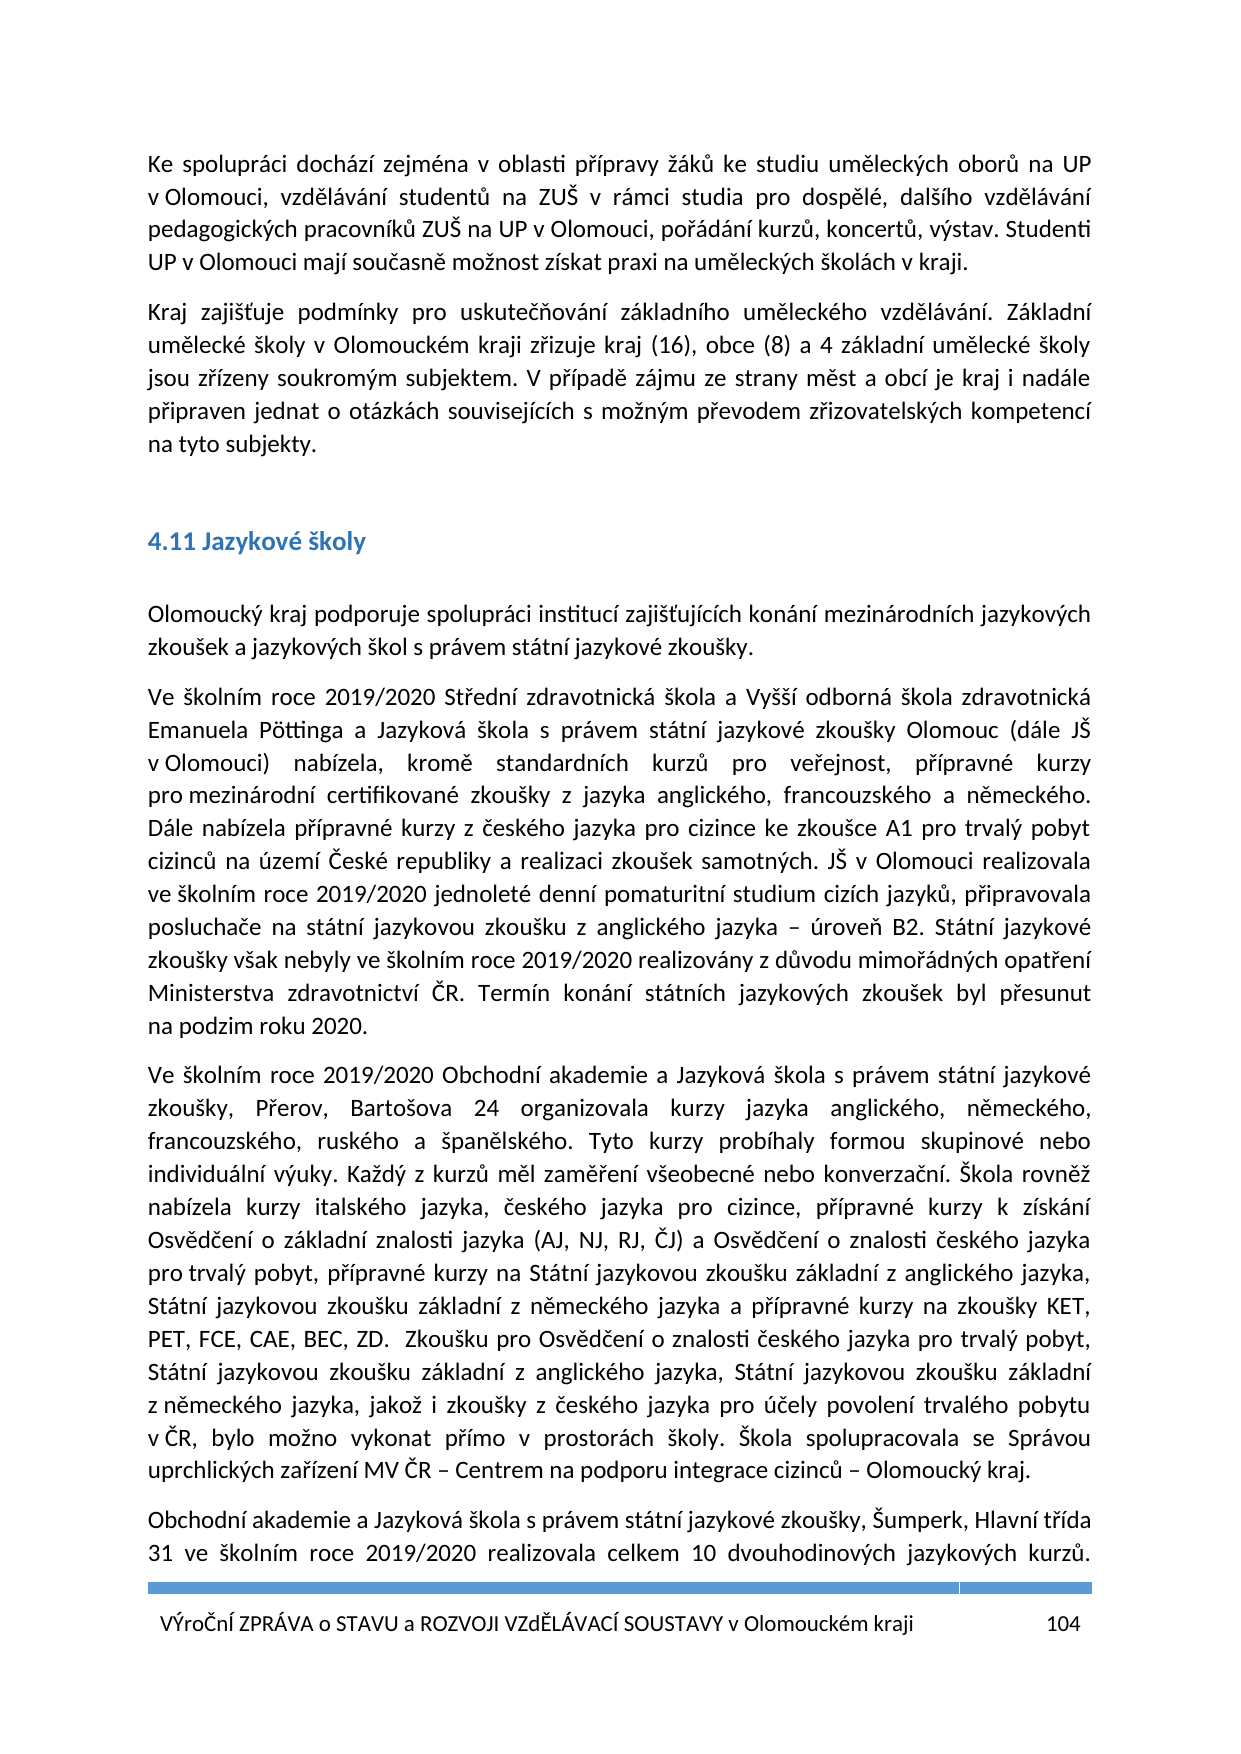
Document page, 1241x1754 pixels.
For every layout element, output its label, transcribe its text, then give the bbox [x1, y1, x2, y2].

text Olomoucký kraj podporuje spolupráci institucí zajišťujících konání mezinárodních jazykových zkoušek a jazykových škol s právem státní jazykové zkoušky. [148, 598, 1092, 662]
text Ve školním roce 2019/2020 Střední zdravotnická škola a Vyšší odborná škola zdravotnická Emanuela Pöttinga a Jazyková škola s právem státní jazykové zkoušky Olomouc (dále JŠ v Olomouci) nabízela, kromě standardních kurzů pro veřejnost, přípravné kurzy pro mezinárodní certifikované zkoušky z jazyka anglického, francouzského a německého. Dále nabízela přípravné kurzy z českého jazyka pro cizince ke zkoušce A1 pro trvalý pobyt cizinců na území České republiky a realizaci zkoušek samotných. JŠ v Olomouci realizovala ve školním roce 2019/2020 jednoleté denní pomaturitní studium cizích jazyků, připravovala posluchače na státní jazykovou zkoušku z anglického jazyka – úroveň B2. Státní jazykové zkoušky však nebyly ve školním roce 2019/2020 realizovány z důvodu mimořádných opatření Ministerstva zdravotnictví ČR. Termín konání státních jazykových zkoušek byl přesunut na podzim roku 2020. [148, 681, 1092, 1041]
text Kraj zajišťuje podmínky pro uskutečňování základního uměleckého vzdělávání. Základní umělecké školy v Olomouckém kraji zřizuje kraj (16), obce (8) a 4 základní umělecké školy jsou zřízeny soukromým subjektem. V případě zájmu ze strany měst a obcí je kraj i nadále připraven jednat o otázkách souvisejících s možným převodem zřizovatelských kompetencí na tyto subjekty. [148, 296, 1092, 458]
text Ke spolupráci dochází zejména v oblasti přípravy žáků ke studiu uměleckých oborů na UP v Olomouci, vzdělávání studentů na ZUŠ v rámci studia pro dospělé, dalšího vzdělávání pedagogických pracovníků ZUŠ na UP v Olomouci, pořádání kurzů, koncertů, výstav. Studenti UP v Olomouci mají současně možnost získat praxi na uměleckých školách v kraji. [148, 148, 1092, 277]
text Ve školním roce 2019/2020 Obchodní akademie a Jazyková škola s právem státní jazykové zkoušky, Přerov, Bartošova 24 organizovala kurzy jazyka anglického, německého, francouzského, ruského a španělského. Tyto kurzy probíhaly formou skupinové nebo individuální výuky. Každý z kurzů měl zaměření všeobecné nebo konverzační. Škola rovněž nabízela kurzy italského jazyka, českého jazyka pro cizince, přípravné kurzy k získání Osvědčení o základní znalosti jazyka (AJ, NJ, RJ, ČJ) a Osvědčení o znalosti českého jazyka pro trvalý pobyt, přípravné kurzy na Státní jazykovou zkoušku základní z anglického jazyka, Státní jazykovou zkoušku základní z německého jazyka a přípravné kurzy na zkoušky KET, PET, FCE, CAE, BEC, ZD. Zkoušku pro Osvědčení o znalosti českého jazyka pro trvalý pobyt, Státní jazykovou zkoušku základní z anglického jazyka, Státní jazykovou zkoušku základní z německého jazyka, jakož i zkoušky z českého jazyka pro účely povolení trvalého pobytu v ČR, bylo možno vykonat přímo v prostorách školy. Škola spolupracovala se Správou uprchlických zařízení MV ČR – Centrem na podporu integrace cizinců – Olomoucký kraj. [148, 1059, 1092, 1485]
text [148, 1504, 1092, 1568]
subtitle 4.11 Jazykové školy [148, 524, 1092, 557]
